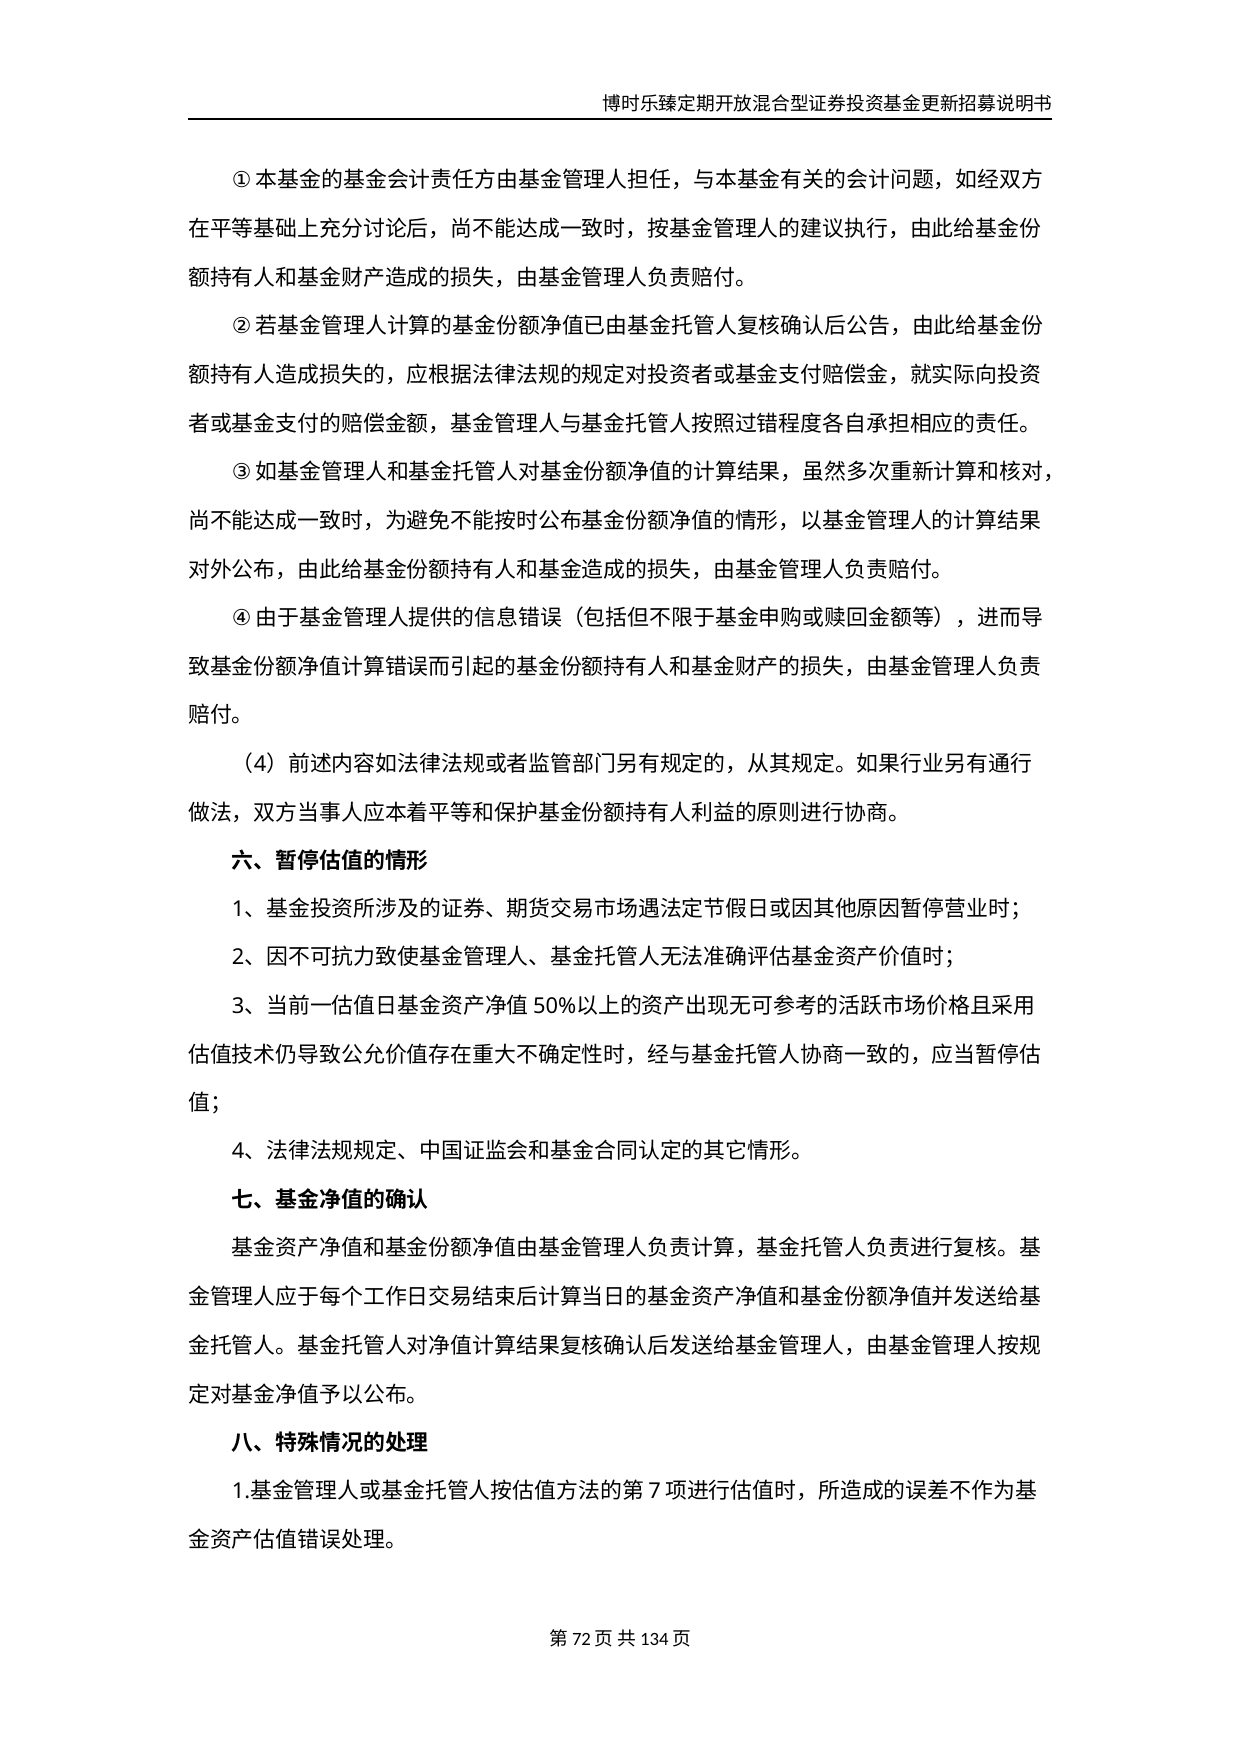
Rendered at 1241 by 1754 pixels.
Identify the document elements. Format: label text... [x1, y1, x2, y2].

text 七、基金净值的确认 [188, 1182, 1052, 1214]
text ③如基金管理人和基金托管人对基金份额净值的计算结果，虽然多次重新计算和核对，尚不能达成一致时，为避免不能按时公布基金份额净值的情形，以基金管理人的计算结果对外公布，由此给基金份额持有人和基金造成的损失，由基金管理人负责赔付。 [188, 454, 1052, 584]
text 基金资产净值和基金份额净值由基金管理人负责计算，基金托管人负责进行复核。基金管理人应于每个工作日交易结束后计算当日的基金资产净值和基金份额净值并发送给基金托管人。基金托管人对净值计算结果复核确认后发送给基金管理人，由基金管理人按规定对基金净值予以公布。 [188, 1230, 1052, 1409]
text 六、暂停估值的情形 [188, 842, 1052, 875]
text （4）前述内容如法律法规或者监管部门另有规定的，从其规定。如果行业另有通行做法，双方当事人应本着平等和保护基金份额持有人利益的原则进行协商。 [188, 745, 1052, 827]
text ④由于基金管理人提供的信息错误（包括但不限于基金申购或赎回金额等），进而导致基金份额净值计算错误而引起的基金份额持有人和基金财产的损失，由基金管理人负责赔付。 [188, 599, 1052, 729]
text ②若基金管理人计算的基金份额净值已由基金托管人复核确认后公告，由此给基金份额持有人造成损失的，应根据法律法规的规定对投资者或基金支付赔偿金，就实际向投资者或基金支付的赔偿金额，基金管理人与基金托管人按照过错程度各自承担相应的责任。 [188, 308, 1052, 438]
text 八、特殊情况的处理 [188, 1424, 1052, 1457]
text 2、因不可抗力致使基金管理人、基金托管人无法准确评估基金资产价值时； [188, 939, 1052, 972]
text 3、当前一估值日基金资产净值50%以上的资产出现无可参考的活跃市场价格且采用估值技术仍导致公允价值存在重大不确定性时，经与基金托管人协商一致的，应当暂停估值； [188, 987, 1052, 1117]
text ①本基金的基金会计责任方由基金管理人担任，与本基金有关的会计问题，如经双方在平等基础上充分讨论后，尚不能达成一致时，按基金管理人的建议执行，由此给基金份额持有人和基金财产造成的损失，由基金管理人负责赔付。 [188, 162, 1052, 292]
text 4、法律法规规定、中国证监会和基金合同认定的其它情形。 [188, 1133, 1052, 1166]
text 1、基金投资所涉及的证券、期货交易市场遇法定节假日或因其他原因暂停营业时； [188, 891, 1052, 923]
text 1.基金管理人或基金托管人按估值方法的第7项进行估值时，所造成的误差不作为基金资产估值错误处理。 [188, 1473, 1052, 1554]
